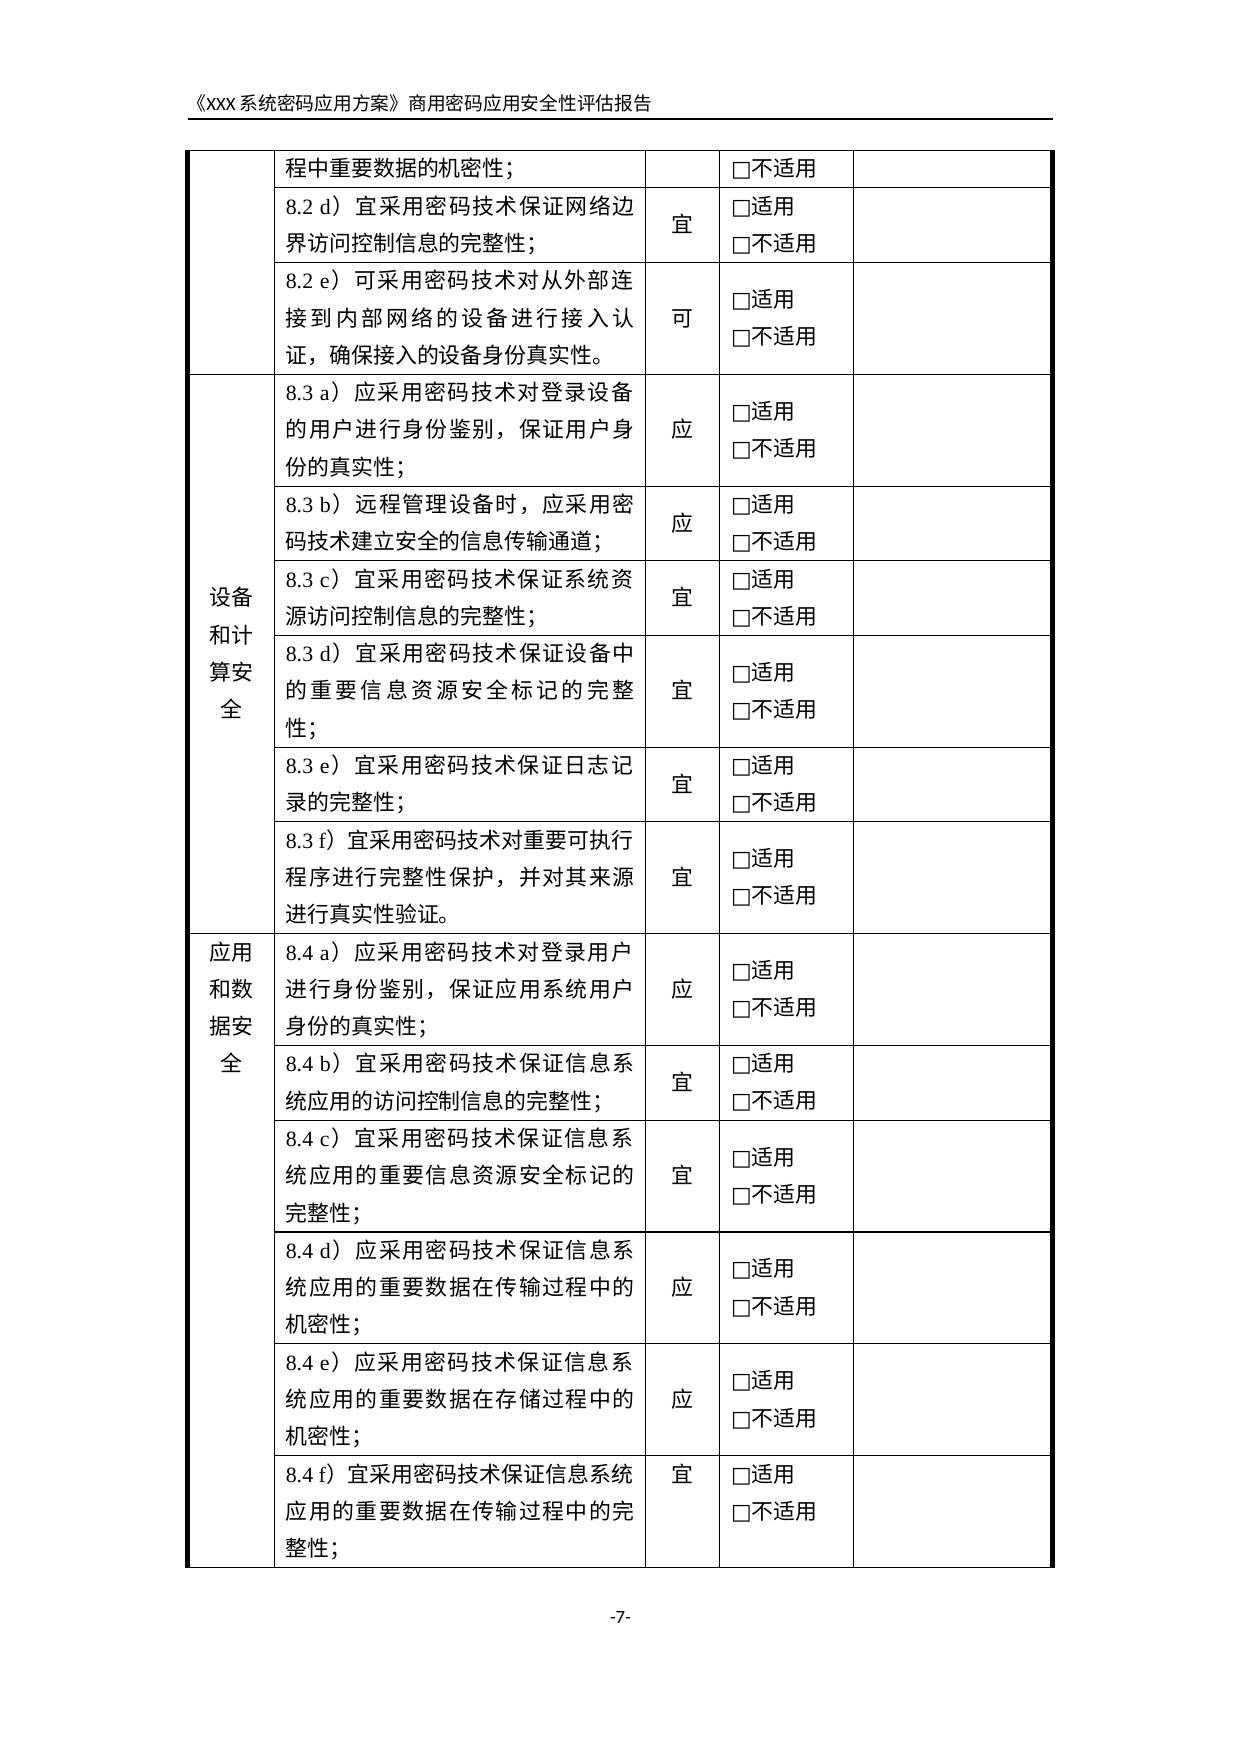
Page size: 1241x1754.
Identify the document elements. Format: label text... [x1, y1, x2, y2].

table_cell □适用 □不适用 [720, 822, 853, 933]
table_cell □适用 □不适用 [720, 188, 853, 262]
table_cell 应用和数据安全 [190, 934, 274, 1567]
table_cell 宜 [646, 822, 719, 933]
table_cell 宜 [646, 748, 719, 821]
table_cell 8.3 d）宜采用密码技术保证设备中的重要信息资源安全标记的完整性； [275, 636, 645, 747]
table_cell 设备和计算安全 [190, 375, 274, 933]
table_cell [854, 1456, 1050, 1567]
table_cell 8.4 c）宜采用密码技术保证信息系统应用的重要信息资源安全标记的完整性； [275, 1121, 645, 1231]
table_cell [854, 487, 1050, 560]
table_cell □适用 □不适用 [720, 263, 853, 374]
table_cell 8.4 b）宜采用密码技术保证信息系统应用的访问控制信息的完整性； [275, 1046, 645, 1119]
table_cell 8.3 b）远程管理设备时，应采用密码技术建立安全的信息传输通道； [275, 487, 645, 560]
table_cell 8.4 f）宜采用密码技术保证信息系统应用的重要数据在传输过程中的完整性； [275, 1456, 645, 1567]
table_cell □适用 □不适用 [720, 748, 853, 821]
table_cell 宜 [646, 636, 719, 747]
table_cell □适用 □不适用 [720, 934, 853, 1045]
table_cell 宜 [646, 1121, 719, 1231]
table_cell [854, 636, 1050, 747]
table_cell [854, 1344, 1050, 1455]
table_cell □适用 □不适用 [720, 636, 853, 747]
table_cell 应 [646, 151, 719, 187]
table_cell [854, 188, 1050, 262]
table_cell 8.3 e）宜采用密码技术保证日志记录的完整性； [275, 748, 645, 821]
table_cell [854, 1233, 1050, 1343]
table_cell □适用 □不适用 [720, 487, 853, 560]
table_cell 应 [646, 934, 719, 1045]
table_cell [854, 748, 1050, 821]
table_cell 应 [646, 375, 719, 486]
table_cell 8.3 a）应采用密码技术对登录设备的用户进行身份鉴别，保证用户身份的真实性； [275, 375, 645, 486]
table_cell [275, 151, 645, 187]
table_cell [854, 934, 1050, 1045]
table_cell 应 [646, 487, 719, 560]
table_cell □适用 □不适用 [720, 1456, 853, 1567]
table_cell 宜 [646, 188, 719, 262]
table_cell [854, 561, 1050, 635]
table_cell [854, 375, 1050, 486]
table_cell □适用 □不适用 [720, 151, 853, 187]
table_cell □适用 □不适用 [720, 1233, 853, 1343]
table_cell □适用 □不适用 [720, 1344, 853, 1455]
table_cell 8.2 e）可采用密码技术对从外部连接到内部网络的设备进行接入认证，确保接入的设备身份真实性。 [275, 263, 645, 374]
table_cell □适用 □不适用 [720, 1121, 853, 1231]
table_cell 应 [646, 1233, 719, 1343]
table_cell □适用 □不适用 [720, 375, 853, 486]
table_cell [854, 151, 1050, 187]
table_cell 8.3 c）宜采用密码技术保证系统资源访问控制信息的完整性； [275, 561, 645, 635]
table_cell 8.4 a）应采用密码技术对登录用户进行身份鉴别，保证应用系统用户身份的真实性； [275, 934, 645, 1045]
table_cell 宜 [646, 1456, 719, 1567]
table_cell 8.2 d）宜采用密码技术保证网络边界访问控制信息的完整性； [275, 188, 645, 262]
table_cell 8.3 f）宜采用密码技术对重要可执行程序进行完整性保护，并对其来源进行真实性验证。 [275, 822, 645, 933]
table_cell 宜 [646, 1046, 719, 1119]
table_cell [854, 1121, 1050, 1231]
table_cell □适用 □不适用 [720, 561, 853, 635]
table_cell 可 [646, 263, 719, 374]
table_cell [854, 263, 1050, 374]
table_cell [854, 1046, 1050, 1119]
table_cell 8.4 d）应采用密码技术保证信息系统应用的重要数据在传输过程中的机密性； [275, 1233, 645, 1343]
table_cell 应 [646, 1344, 719, 1455]
table_cell [854, 822, 1050, 933]
table_cell 宜 [646, 561, 719, 635]
table_cell 8.4 e）应采用密码技术保证信息系统应用的重要数据在存储过程中的机密性； [275, 1344, 645, 1455]
table_cell □适用 □不适用 [720, 1046, 853, 1119]
